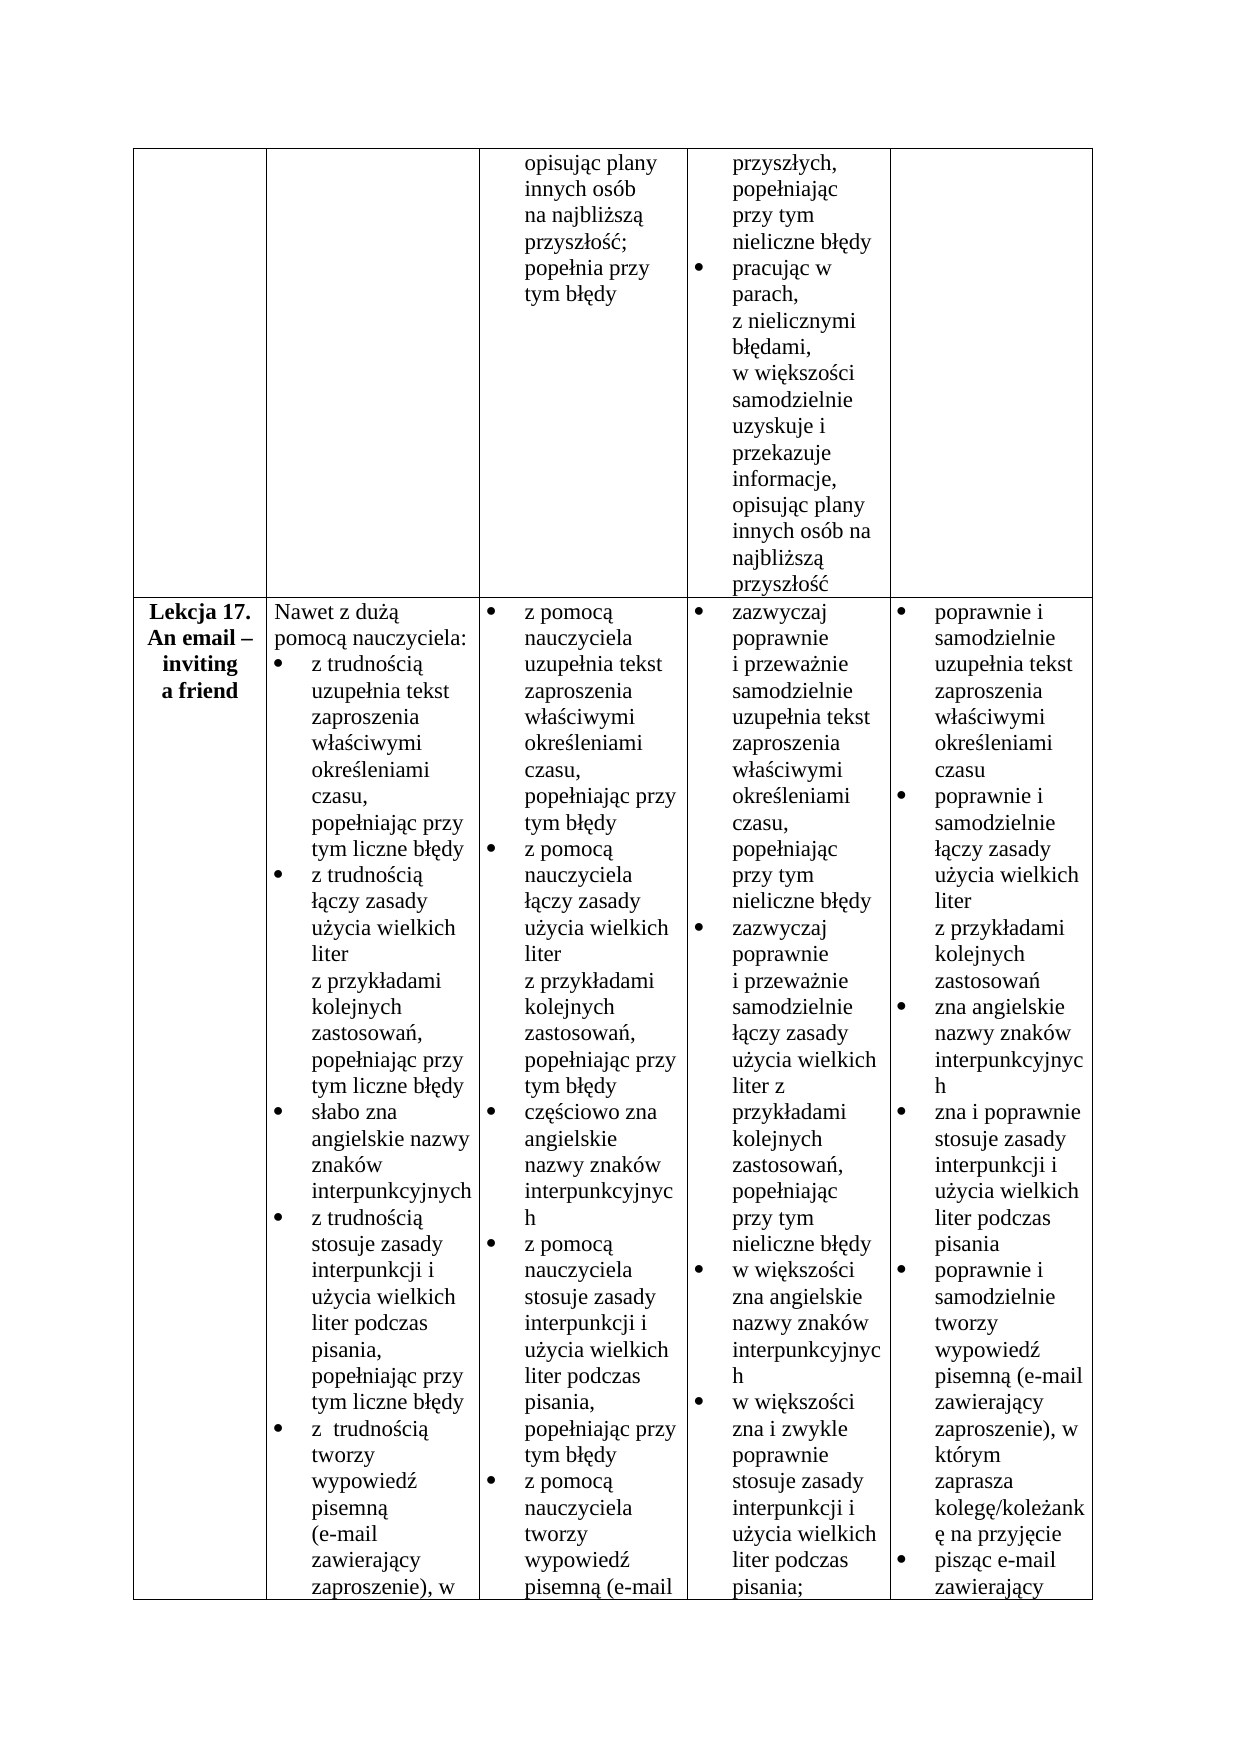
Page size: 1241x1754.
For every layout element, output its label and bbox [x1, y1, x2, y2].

table_cell [134, 598, 266, 1599]
table_cell [891, 598, 1092, 1599]
table_cell [480, 598, 687, 1599]
table_cell [688, 598, 890, 1599]
table_cell [688, 149, 890, 597]
table_cell [267, 149, 479, 597]
table_cell [480, 149, 687, 597]
table_cell [891, 149, 1092, 597]
table_cell [267, 598, 479, 1599]
table_cell [134, 149, 266, 597]
